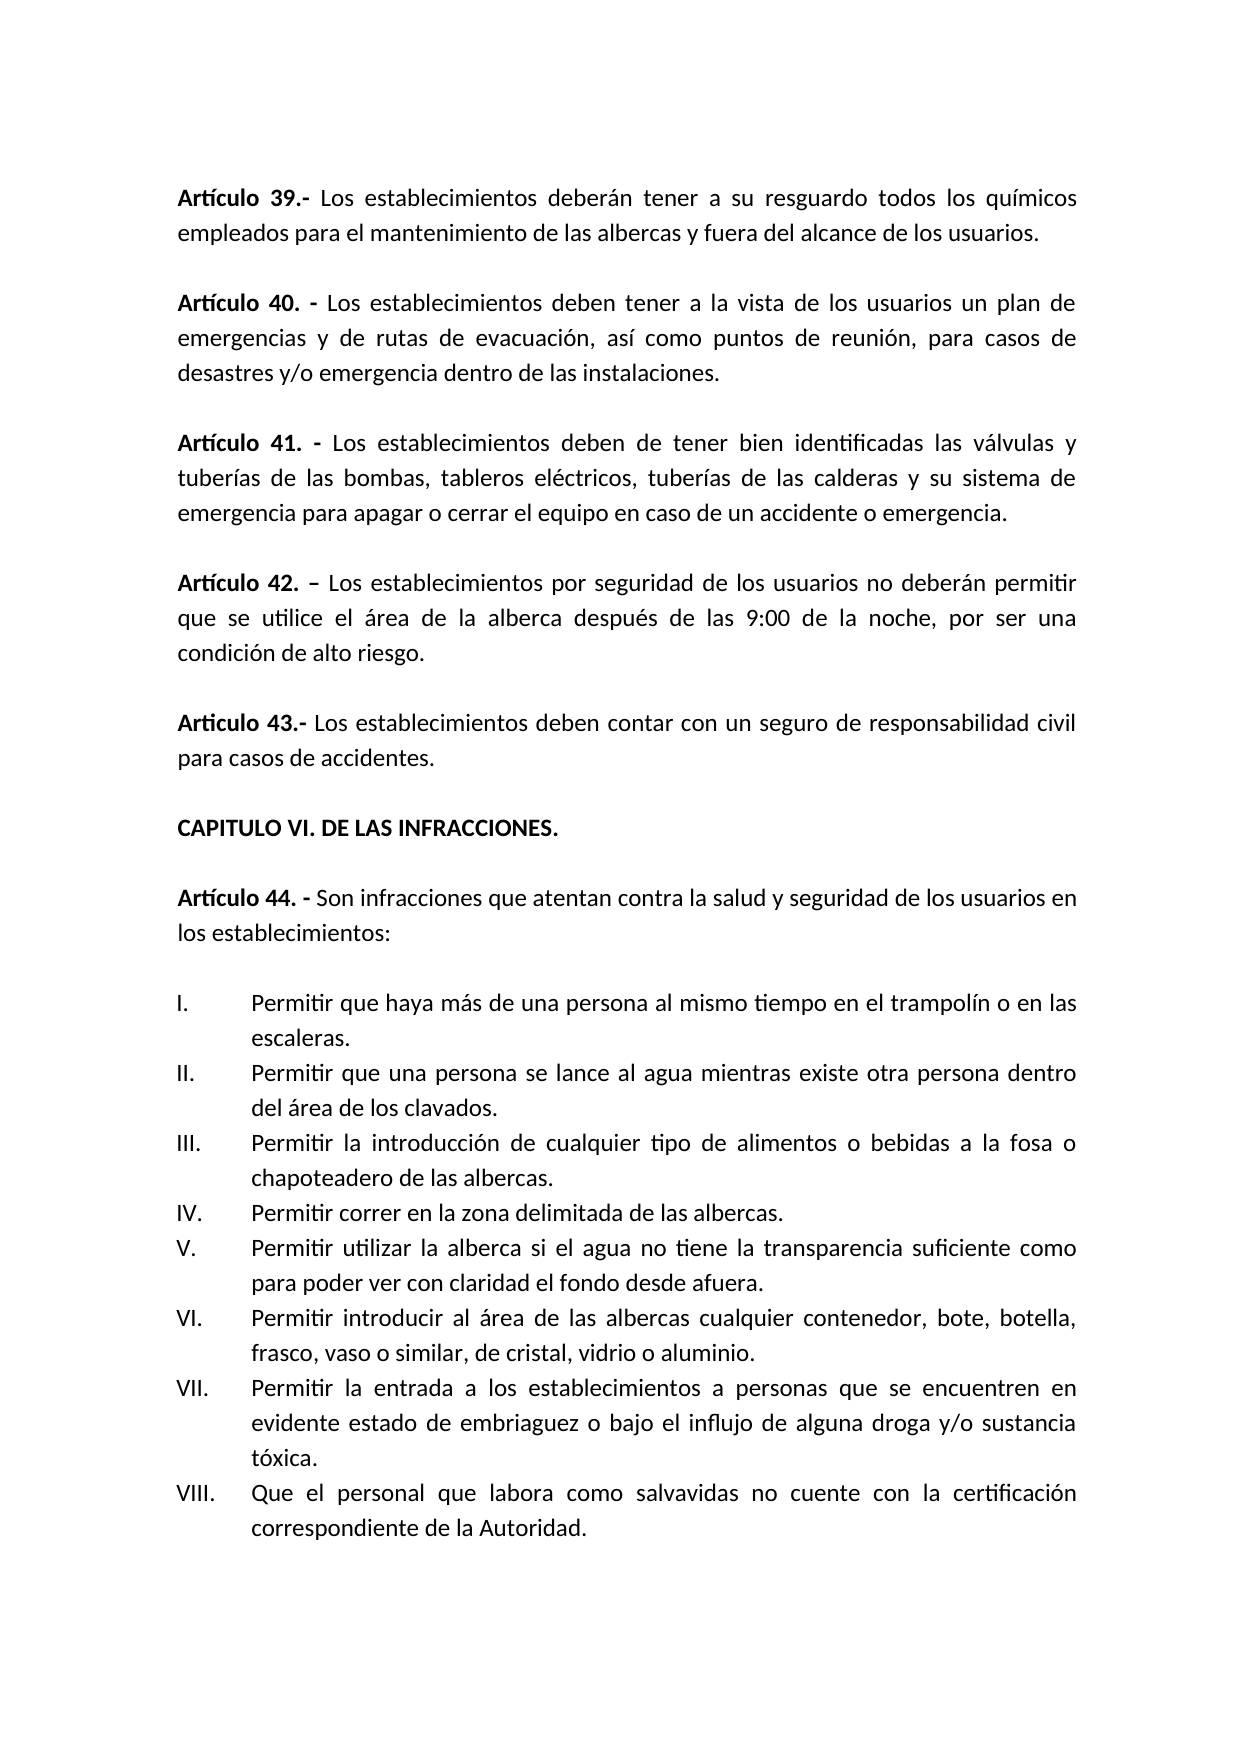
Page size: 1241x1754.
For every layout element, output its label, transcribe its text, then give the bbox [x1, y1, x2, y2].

list Permitir utilizar la alberca si el agua no tiene la transparencia suficiente como para poder ver con claridad el fondo desde afuera. [176, 1233, 1078, 1298]
list Artículo 41. - Los establecimientos deben de tener bien identificadas las válvulas y tuberías de las bombas, tableros eléctricos, tuberías de las calderas y su sistema de emergencia para apagar o cerrar el equipo en caso de un accidente o emergencia. [177, 428, 1078, 528]
list Artículo 42. – Los establecimientos por seguridad de los usuarios no deberán permitir que se utilice el área de la alberca después de las 9:00 de la noche, por ser una condición de alto riesgo. [177, 568, 1078, 668]
list Permitir que una persona se lance al agua mientras existe otra persona dentro del área de los clavados. [176, 1058, 1078, 1123]
list Permitir introducir al área de las albercas cualquier contenedor, bote, botella, frasco, vaso o similar, de cristal, vidrio o aluminio. [176, 1303, 1078, 1368]
list Permitir la introducción de cualquier tipo de alimentos o bebidas a la fosa o chapoteadero de las albercas. [176, 1128, 1078, 1193]
list Permitir correr en la zona delimitada de las albercas. [176, 1198, 1078, 1228]
list CAPITULO VI. DE LAS INFRACCIONES. [177, 813, 1078, 843]
list Permitir la entrada a los establecimientos a personas que se encuentren en evidente estado de embriaguez o bajo el influjo de alguna droga y/o sustancia tóxica. [176, 1373, 1078, 1473]
list Articulo 43.- Los establecimientos deben contar con un seguro de responsabilidad civil para casos de accidentes. [177, 708, 1078, 773]
list Artículo 40. - Los establecimientos deben tener a la vista de los usuarios un plan de emergencias y de rutas de evacuación, así como puntos de reunión, para casos de desastres y/o emergencia dentro de las instalaciones. [177, 288, 1078, 388]
list Permitir que haya más de una persona al mismo tiempo en el trampolín o en las escaleras. [176, 988, 1078, 1053]
list Que el personal que labora como salvavidas no cuente con la certificación correspondiente de la Autoridad. [176, 1478, 1078, 1543]
list Artículo 39.- Los establecimientos deberán tener a su resguardo todos los químicos empleados para el mantenimiento de las albercas y fuera del alcance de los usuarios. [177, 183, 1078, 248]
list Artículo 44. - Son infracciones que atentan contra la salud y seguridad de los usuarios en los establecimientos: [177, 883, 1078, 948]
